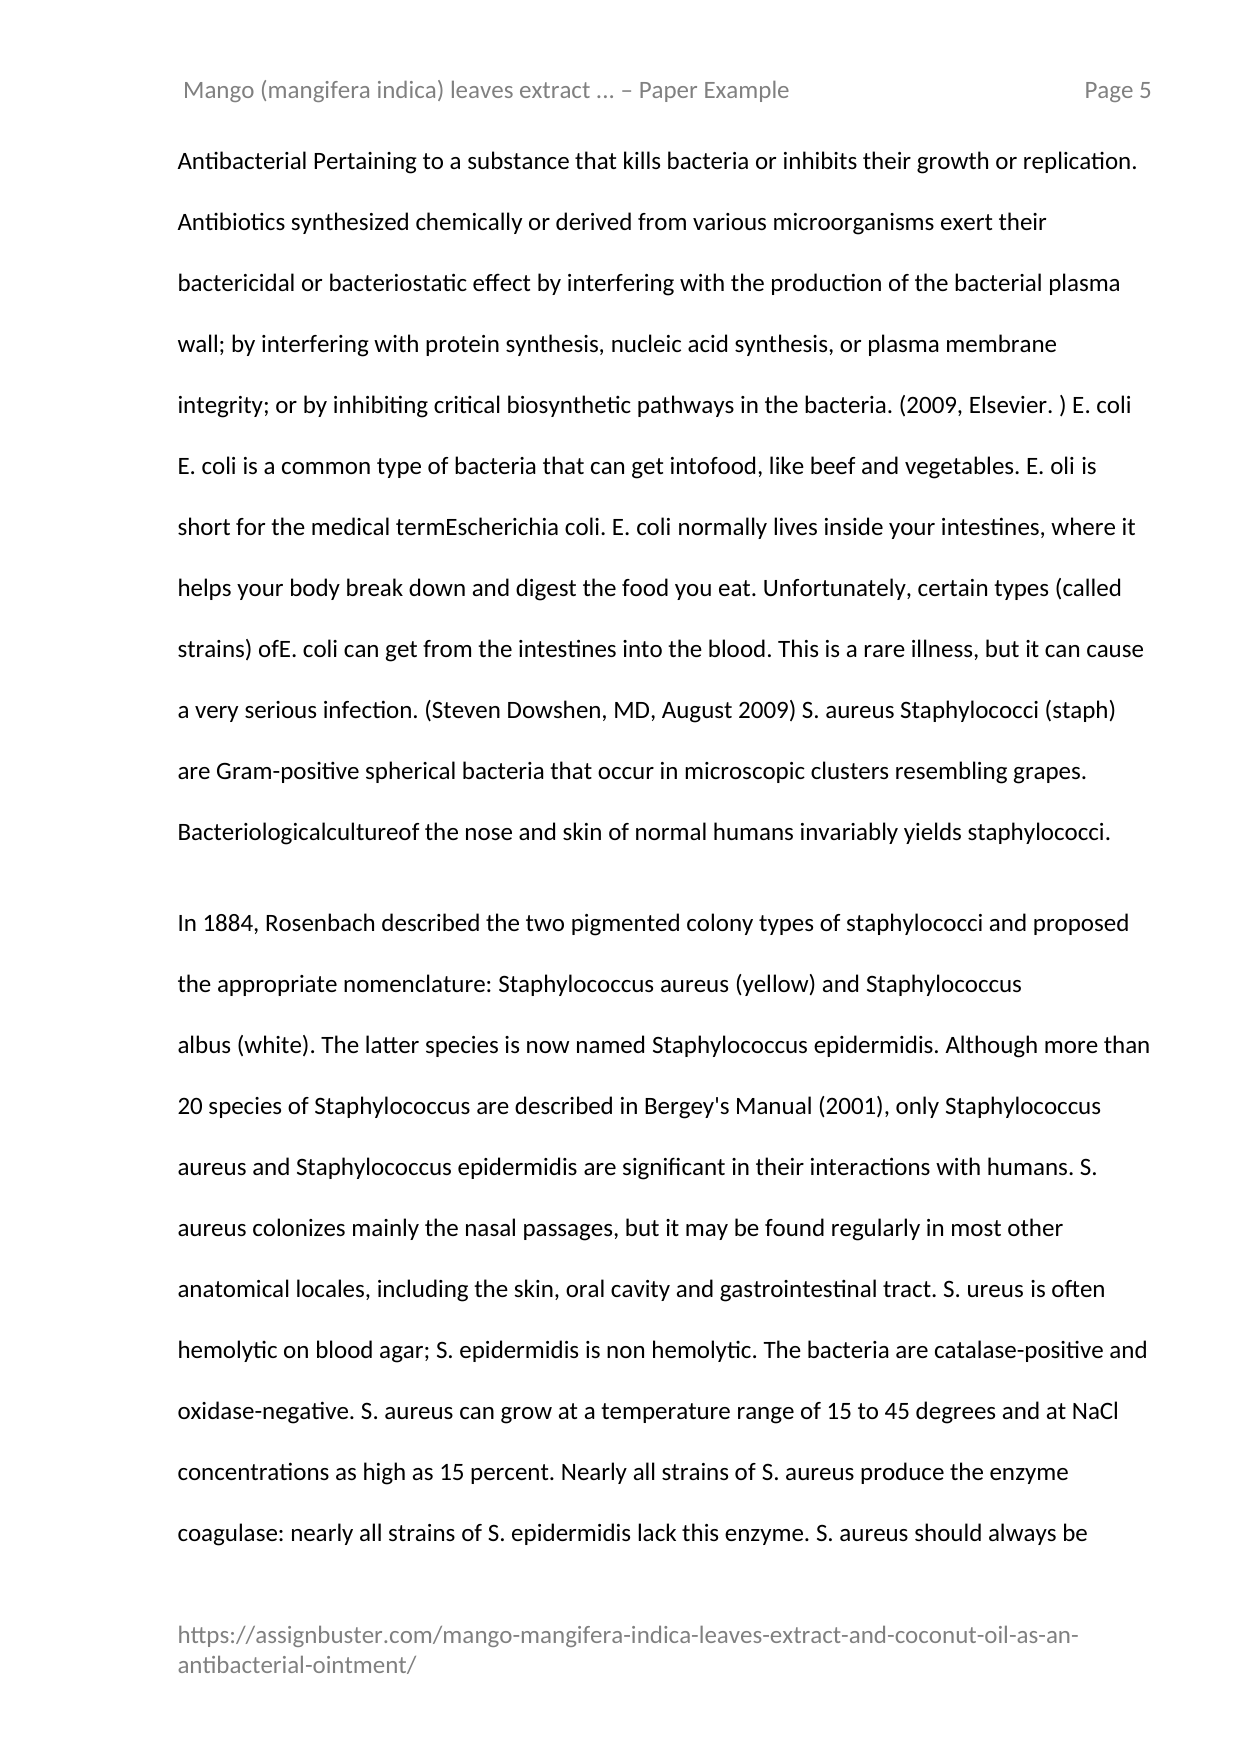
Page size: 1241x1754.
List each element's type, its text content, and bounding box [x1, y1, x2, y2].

text Antibacterial Pertaining to a substance that kills bacteria or inhibits their growth or replication. Antibiotics synthesized chemically or derived from various microorganisms exert their bactericidal or bacteriostatic effect by interfering with the production of the bacterial plasma wall; by interfering with protein synthesis, nucleic acid synthesis, or plasma membrane integrity; or by inhibiting critical biosynthetic pathways in the bacteria. (2009, Elsevier. ) E. coli E. coli is a common type of bacteria that can get intofood, like beef and vegetables. E. oli is short for the medical termEscherichia coli. E. coli normally lives inside your intestines, where it helps your body break down and digest the food you eat. Unfortunately, certain types (called strains) ofE. coli can get from the intestines into the blood. This is a rare illness, but it can cause a very serious infection. (Steven Dowshen, MD, August 2009) S. aureus Staphylococci (staph) are Gram-positive spherical bacteria that occur in microscopic clusters resembling grapes. Bacteriologicalcultureof the nose and skin of normal humans invariably yields staphylococci. [177, 145, 1152, 847]
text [177, 907, 1152, 1548]
